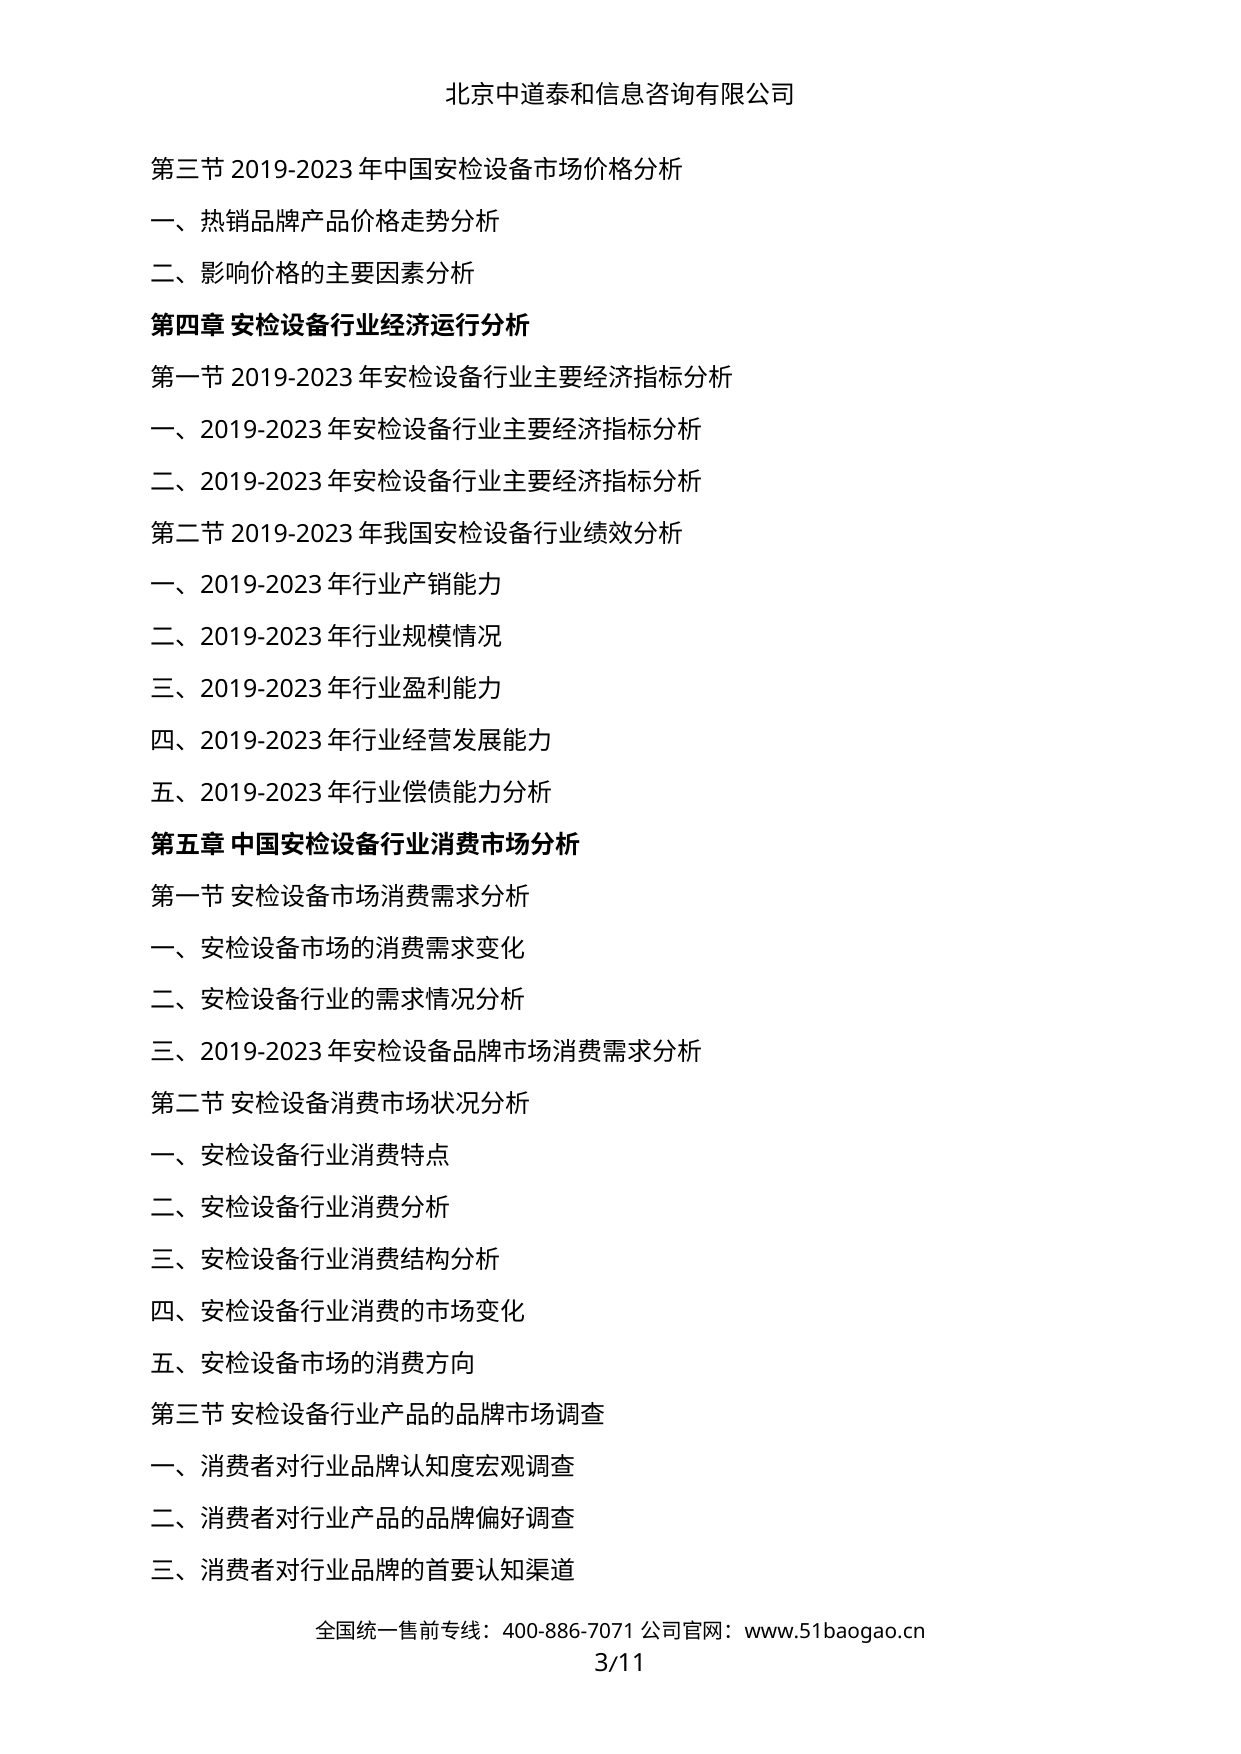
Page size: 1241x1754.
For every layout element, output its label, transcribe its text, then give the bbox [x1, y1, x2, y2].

text 三、2019-2023年行业盈利能力 [150, 669, 1090, 705]
text 一、安检设备行业消费特点 [150, 1136, 1090, 1172]
text 三、2019-2023年安检设备品牌市场消费需求分析 [150, 1032, 1090, 1068]
text 四、2019-2023年行业经营发展能力 [150, 721, 1090, 757]
text 三、消费者对行业品牌的首要认知渠道 [150, 1551, 1090, 1587]
text 四、安检设备行业消费的市场变化 [150, 1291, 1090, 1327]
text 第五章 中国安检设备行业消费市场分析 [150, 824, 1090, 861]
text 一、2019-2023年行业产销能力 [150, 565, 1090, 601]
text 第四章 安检设备行业经济运行分析 [150, 306, 1090, 342]
text 二、安检设备行业消费分析 [150, 1187, 1090, 1224]
text 二、安检设备行业的需求情况分析 [150, 980, 1090, 1016]
text 一、热销品牌产品价格走势分析 [150, 202, 1090, 238]
text 第一节 2019-2023年安检设备行业主要经济指标分析 [150, 357, 1090, 394]
text 二、影响价格的主要因素分析 [150, 254, 1090, 290]
text 第三节 2019-2023年中国安检设备市场价格分析 [150, 150, 1090, 186]
text 三、安检设备行业消费结构分析 [150, 1239, 1090, 1276]
text 二、2019-2023年安检设备行业主要经济指标分析 [150, 461, 1090, 497]
text 五、2019-2023年行业偿债能力分析 [150, 772, 1090, 809]
text 一、安检设备市场的消费需求变化 [150, 928, 1090, 964]
text 第一节 安检设备市场消费需求分析 [150, 876, 1090, 912]
text 第二节 2019-2023年我国安检设备行业绩效分析 [150, 513, 1090, 549]
text 二、2019-2023年行业规模情况 [150, 617, 1090, 653]
text 第三节 安检设备行业产品的品牌市场调查 [150, 1395, 1090, 1431]
text 五、安检设备市场的消费方向 [150, 1343, 1090, 1379]
text 二、消费者对行业产品的品牌偏好调查 [150, 1499, 1090, 1535]
text 第二节 安检设备消费市场状况分析 [150, 1084, 1090, 1120]
text 一、消费者对行业品牌认知度宏观调查 [150, 1447, 1090, 1483]
text 一、2019-2023年安检设备行业主要经济指标分析 [150, 409, 1090, 446]
